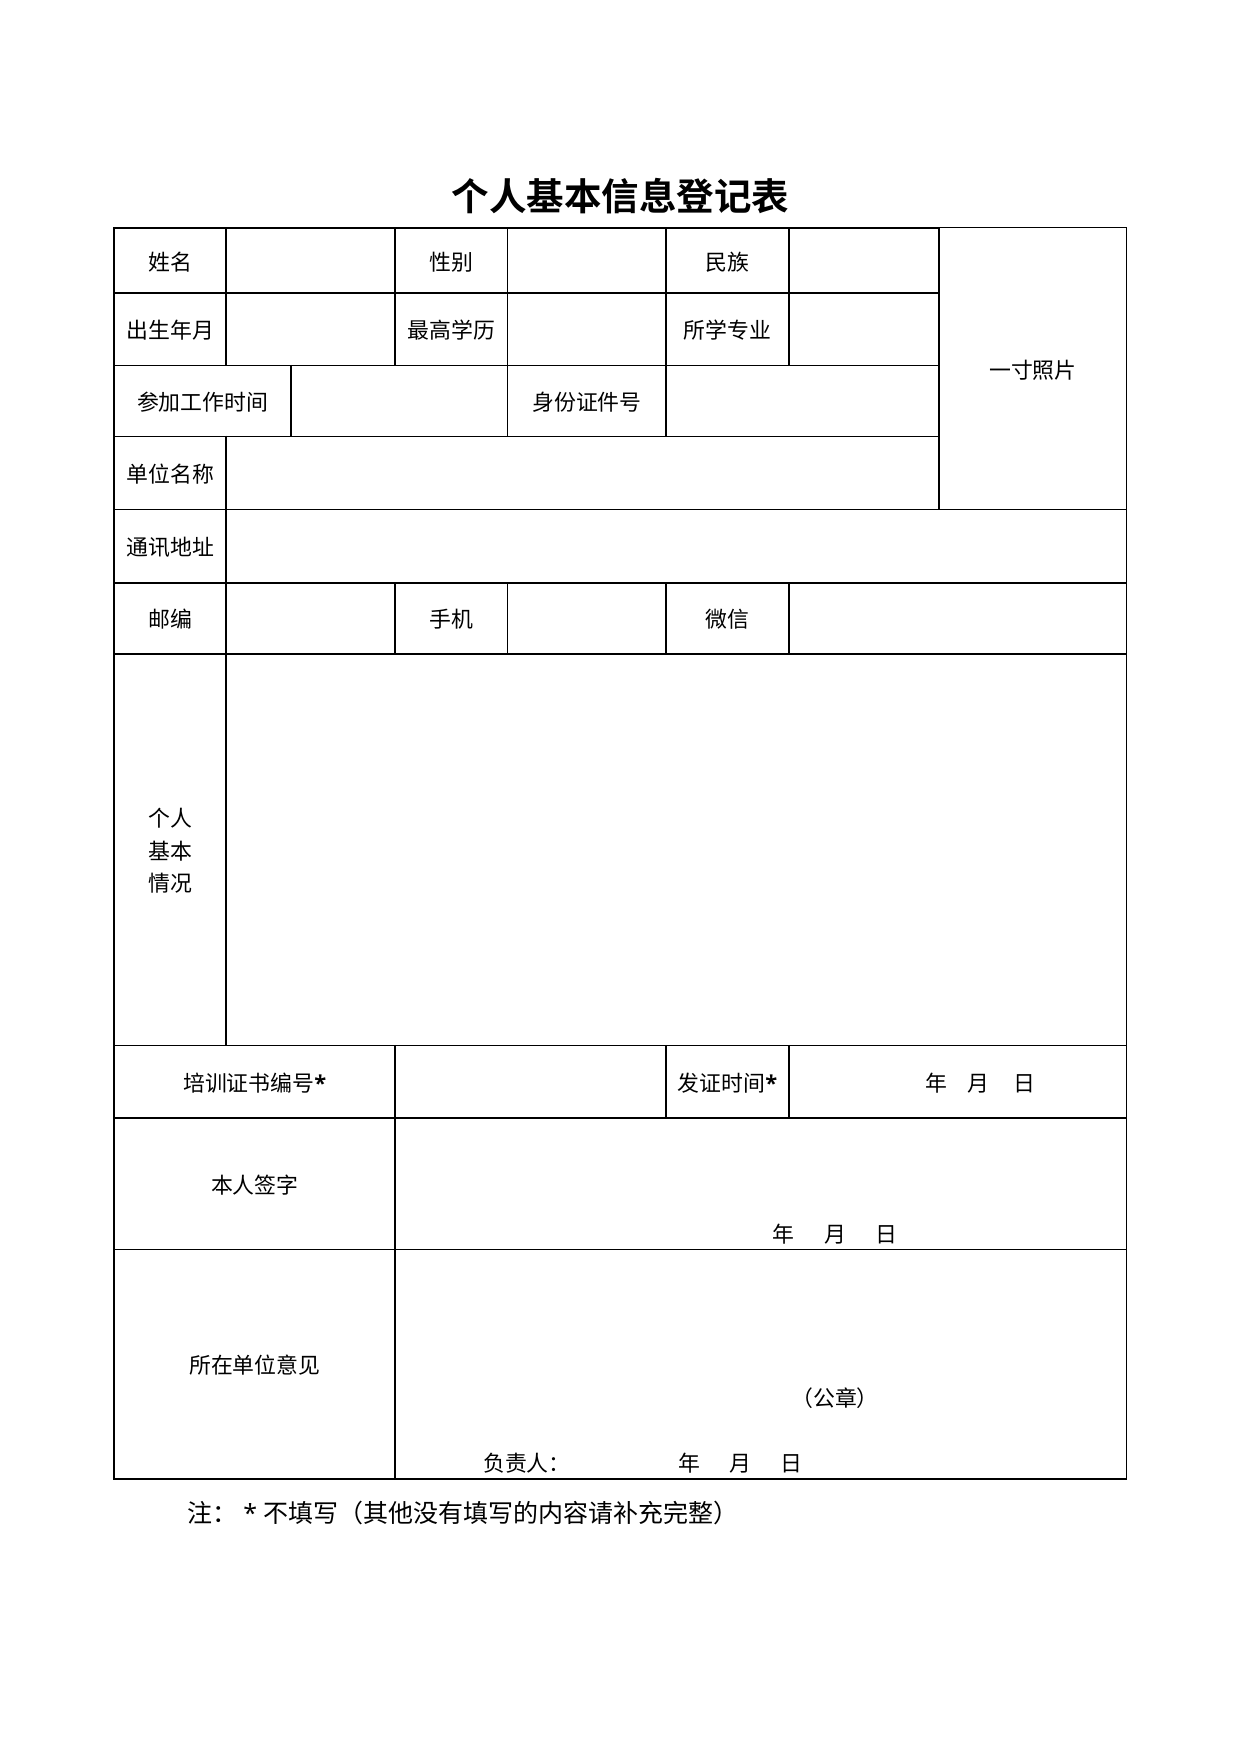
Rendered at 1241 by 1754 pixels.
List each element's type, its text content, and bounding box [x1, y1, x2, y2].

table_header 民族 [667, 229, 788, 292]
table_cell 通讯地址 [115, 510, 225, 582]
table_cell [227, 584, 394, 653]
table_cell 年 月 日 [790, 1046, 1126, 1117]
table_cell [667, 366, 938, 436]
table_cell [227, 294, 394, 365]
table_cell [790, 584, 1126, 653]
table_cell [227, 655, 1126, 1045]
table_header [508, 229, 665, 292]
table_cell [396, 1046, 665, 1117]
table_cell [508, 294, 665, 365]
table_cell 个人 基本 情况 [115, 655, 225, 1045]
table_cell 年 月 日 [396, 1119, 1126, 1249]
table_cell 微信 [667, 584, 788, 653]
table_cell 身份证件号 [508, 366, 665, 436]
text 个人基本信息登记表 [187, 162, 1053, 227]
table_header 一寸照片 [940, 228, 1126, 509]
table_cell 所在单位意见 [115, 1250, 394, 1478]
table_cell [790, 294, 938, 365]
table_cell [508, 584, 665, 653]
table_cell （公章） 负责人： 年 月 日 [396, 1250, 1126, 1478]
table_header [790, 229, 938, 292]
table_header 性别 [396, 229, 507, 292]
table_cell 培训证书编号* [115, 1046, 394, 1117]
table_cell 出生年月 [115, 294, 225, 365]
table_cell [227, 510, 1126, 582]
table_cell [292, 366, 507, 436]
table_cell 最高学历 [396, 294, 507, 365]
table_cell 参加工作时间 [115, 366, 290, 436]
table_header 姓名 [115, 229, 225, 292]
table_cell 所学专业 [667, 294, 788, 365]
table_cell 单位名称 [115, 437, 225, 509]
table_header [227, 229, 394, 292]
text 注： * 不填写（其他没有填写的内容请补充完整） [187, 1480, 1053, 1544]
table_cell [227, 437, 938, 509]
table_cell 手机 [396, 584, 507, 653]
table_cell 本人签字 [115, 1119, 394, 1249]
table_cell 发证时间* [667, 1046, 788, 1117]
table_cell 邮编 [115, 584, 225, 653]
